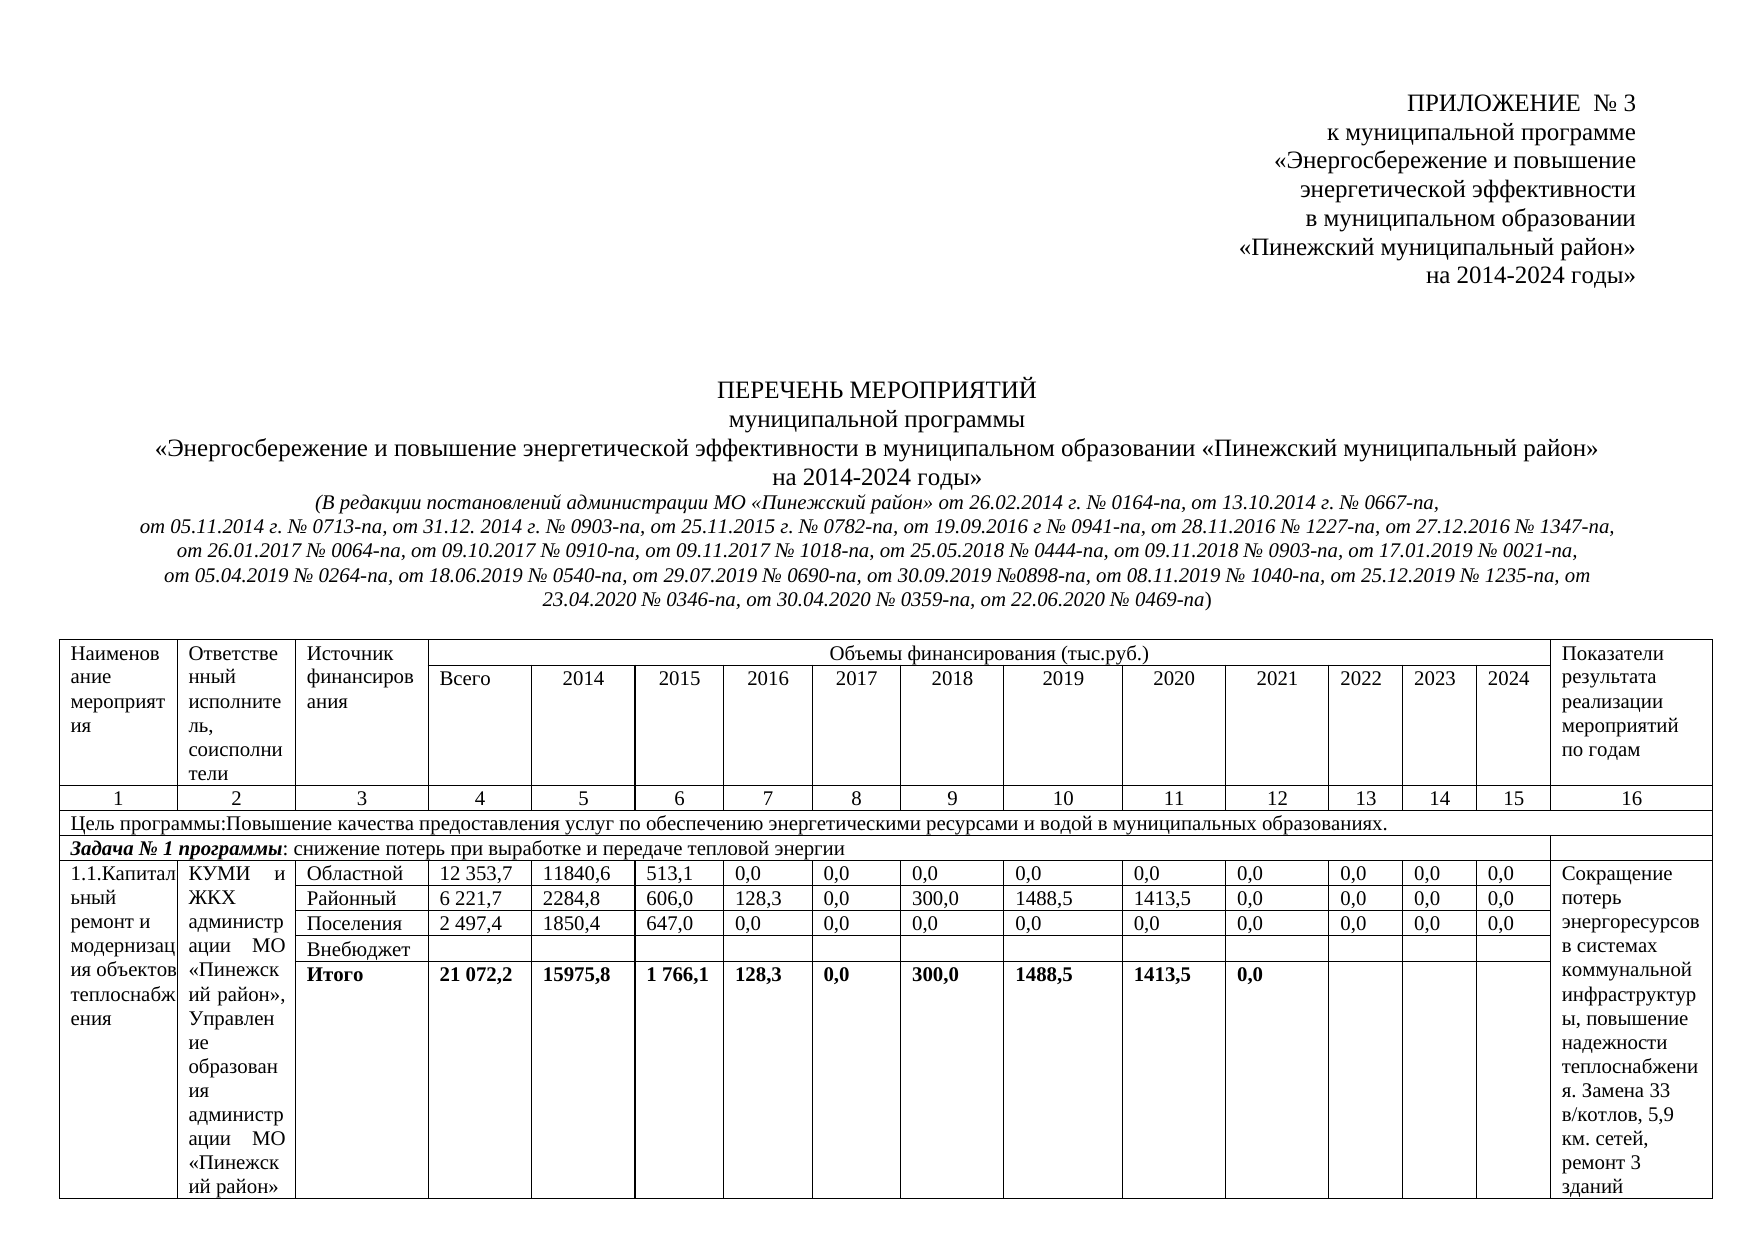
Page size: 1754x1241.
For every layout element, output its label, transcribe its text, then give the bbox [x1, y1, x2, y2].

text в муниципальном образовании [118, 203, 1636, 232]
table_cell [1329, 936, 1402, 961]
table_cell 13 [1329, 786, 1402, 810]
table_cell 5 [532, 786, 634, 810]
table_cell 2019 [1004, 666, 1122, 785]
table_cell 0,0 [1403, 861, 1476, 885]
table_cell [1403, 936, 1476, 961]
table_cell 12 353,7 [429, 861, 531, 885]
table_cell [1123, 936, 1225, 961]
text ПРИЛОЖЕНИЕ № 3 [118, 88, 1636, 117]
text ПЕРЕЧЕНЬ МЕРОПРИЯТИЙ [118, 375, 1636, 404]
table_cell 2020 [1123, 666, 1225, 785]
table_cell 15 [1477, 786, 1550, 810]
text на 2014-2024 годы» [118, 260, 1636, 289]
table_cell 300,0 [901, 962, 1003, 1198]
table_cell 11 [1123, 786, 1225, 810]
table_cell 4 [429, 786, 531, 810]
table_cell 2023 [1403, 666, 1476, 785]
table_cell 1413,5 [1123, 962, 1225, 1198]
table_cell 0,0 [813, 886, 900, 910]
table_cell 1 766,1 [636, 962, 723, 1198]
text (В редакции постановлений администрации МО «Пинежский район» от 26.02.2014 г. № 0164-па, от 13.10.2014 г. № 0667-па, [118, 490, 1636, 514]
table_cell [636, 936, 723, 961]
table_header Ответственный исполнитель, соисполнители [178, 640, 295, 785]
table_header Источник финансирования [296, 640, 428, 785]
table_cell 2017 [813, 666, 900, 785]
table_cell Районный [296, 886, 428, 910]
table_cell 0,0 [1123, 861, 1225, 885]
table_cell Итого [296, 962, 428, 1198]
table_cell 11840,6 [532, 861, 634, 885]
table_cell Цель программы:Повышение качества предоставления услуг по обеспечению энергетическими ресурсами и водой в муниципальных образованиях. [60, 811, 1712, 835]
table_cell 647,0 [636, 911, 723, 935]
text энергетической эффективности [118, 174, 1636, 203]
table_cell 0,0 [1403, 911, 1476, 935]
text муниципальной программы [118, 404, 1636, 433]
table_cell 10 [1004, 786, 1122, 810]
table_cell 2022 [1329, 666, 1402, 785]
table_cell 1413,5 [1123, 886, 1225, 910]
table_cell Сокращение потерь энергоресурсов в системах коммунальной инфраструктуры, повышение надежности теплоснабжения. Замена 33 в/котлов, 5,9 км. сетей, ремонт 3 зданий котельных, замена элементов оборудования 7 котельных, 2020г.-Ремонт котельной в п.Пинега [1551, 861, 1712, 1198]
table_cell 15975,8 [532, 962, 634, 1198]
table_cell [1403, 962, 1476, 1198]
text «Энергосбережение и повышение [118, 145, 1636, 174]
table_cell 0,0 [1329, 886, 1402, 910]
table_cell [1477, 962, 1550, 1198]
table_cell 2024 [1477, 666, 1550, 785]
table_cell [1551, 836, 1712, 860]
table_cell Областной [296, 861, 428, 885]
table_cell [813, 936, 900, 961]
table_cell Внебюджет [296, 936, 428, 961]
table_cell [724, 936, 812, 961]
table_cell 0,0 [1123, 911, 1225, 935]
table_header Наименование мероприятия [60, 640, 177, 785]
text к муниципальной программе [118, 117, 1636, 145]
table_cell 0,0 [1403, 886, 1476, 910]
table_cell [532, 936, 634, 961]
table_cell 0,0 [1477, 911, 1550, 935]
table_cell 2014 [532, 666, 634, 785]
table_cell 2016 [724, 666, 812, 785]
table_cell 2018 [901, 666, 1003, 785]
table_cell 0,0 [1329, 911, 1402, 935]
table_cell [1226, 936, 1328, 961]
table_cell 1 [60, 786, 177, 810]
table_cell 0,0 [901, 861, 1003, 885]
table_cell 2284,8 [532, 886, 634, 910]
table_cell 2021 [1226, 666, 1328, 785]
table_cell 1850,4 [532, 911, 634, 935]
table_cell 12 [1226, 786, 1328, 810]
table_header Показатели результата реализации мероприятий по годам [1551, 640, 1712, 785]
table_cell 0,0 [1226, 911, 1328, 935]
text от 05.11.2014 г. № 0713-па, от 31.12. . № 0903-па, от 25.11.2015 г. № 0782-па, от 19.09.2016 г № 0941-па, от 28.11.2016 № 1227-па, от 27.12.2016 № 1347-па, от 26.01.2017 № 0064-па, от 09.10.2017 № 0910-па, от 09.11.2017 № 1018-па, от 25.05.2018 № 0444-па, от 09.11.2018 № 0903-па, от 17.01.2019 № 0021-па, от 05.04.2019 № 0264-па, от 18.06.2019 № 0540-па, от 29.07.2019 № 0690-па, от 30.09.2019 №0898-па, от 08.11.2019 № 1040-па, от 25.12.2019 № 1235-па, от 23.04.2020 № 0346-па, от 30.04.2020 № 0359-па, от 22.06.2020 № 0469-па) [118, 514, 1636, 611]
table_cell 0,0 [1226, 886, 1328, 910]
table_cell 300,0 [901, 886, 1003, 910]
table_cell 128,3 [724, 886, 812, 910]
table_cell 0,0 [1477, 861, 1550, 885]
table_cell 0,0 [813, 861, 900, 885]
table_cell 1488,5 [1004, 962, 1122, 1198]
table_cell [1477, 936, 1550, 961]
table_cell 513,1 [636, 861, 723, 885]
table_cell 8 [813, 786, 900, 810]
table_cell [1004, 936, 1122, 961]
text «Пинежский муниципальный район» [118, 232, 1636, 260]
table_cell 0,0 [1004, 911, 1122, 935]
table_header Объемы финансирования (тыс.руб.) [429, 640, 1550, 664]
table_cell КУМИ и ЖКХ администрации МО «Пинежский район», Управление образования администрации МО «Пинежский район» [178, 861, 295, 1198]
table_cell 0,0 [1477, 886, 1550, 910]
table_cell 6 221,7 [429, 886, 531, 910]
table_cell 0,0 [901, 911, 1003, 935]
table_cell Поселения [296, 911, 428, 935]
table_cell 0,0 [1329, 861, 1402, 885]
table_cell 2 [178, 786, 295, 810]
table_cell 14 [1403, 786, 1476, 810]
table_cell 2 497,4 [429, 911, 531, 935]
table_cell 7 [724, 786, 812, 810]
table_cell 3 [296, 786, 428, 810]
table_cell Задача № 1 программы: снижение потерь при выработке и передаче тепловой энергии [60, 836, 1550, 860]
table_cell 21 072,2 [429, 962, 531, 1198]
table_cell 0,0 [813, 911, 900, 935]
table_cell 16 [1551, 786, 1712, 810]
table_cell 0,0 [1226, 962, 1328, 1198]
text на 2014-2024 годы» [118, 462, 1636, 490]
table_cell 606,0 [636, 886, 723, 910]
table_cell 128,3 [724, 962, 812, 1198]
table_cell 0,0 [1004, 861, 1122, 885]
table_cell 1488,5 [1004, 886, 1122, 910]
table_cell [901, 936, 1003, 961]
table_cell [1329, 962, 1402, 1198]
table_cell 1.1.Капитальный ремонт и модернизация объектов теплоснабжения [60, 861, 177, 1198]
table_cell 9 [901, 786, 1003, 810]
table_cell 2015 [636, 666, 723, 785]
table_cell 0,0 [1226, 861, 1328, 885]
table_cell 6 [636, 786, 723, 810]
table_cell [429, 936, 531, 961]
table_cell 0,0 [724, 911, 812, 935]
table_cell Всего [429, 666, 531, 785]
table_cell 0,0 [724, 861, 812, 885]
text «Энергосбережение и повышение энергетической эффективности в муниципальном образовании «Пинежский муниципальный район» [118, 433, 1636, 462]
table_cell 0,0 [813, 962, 900, 1198]
